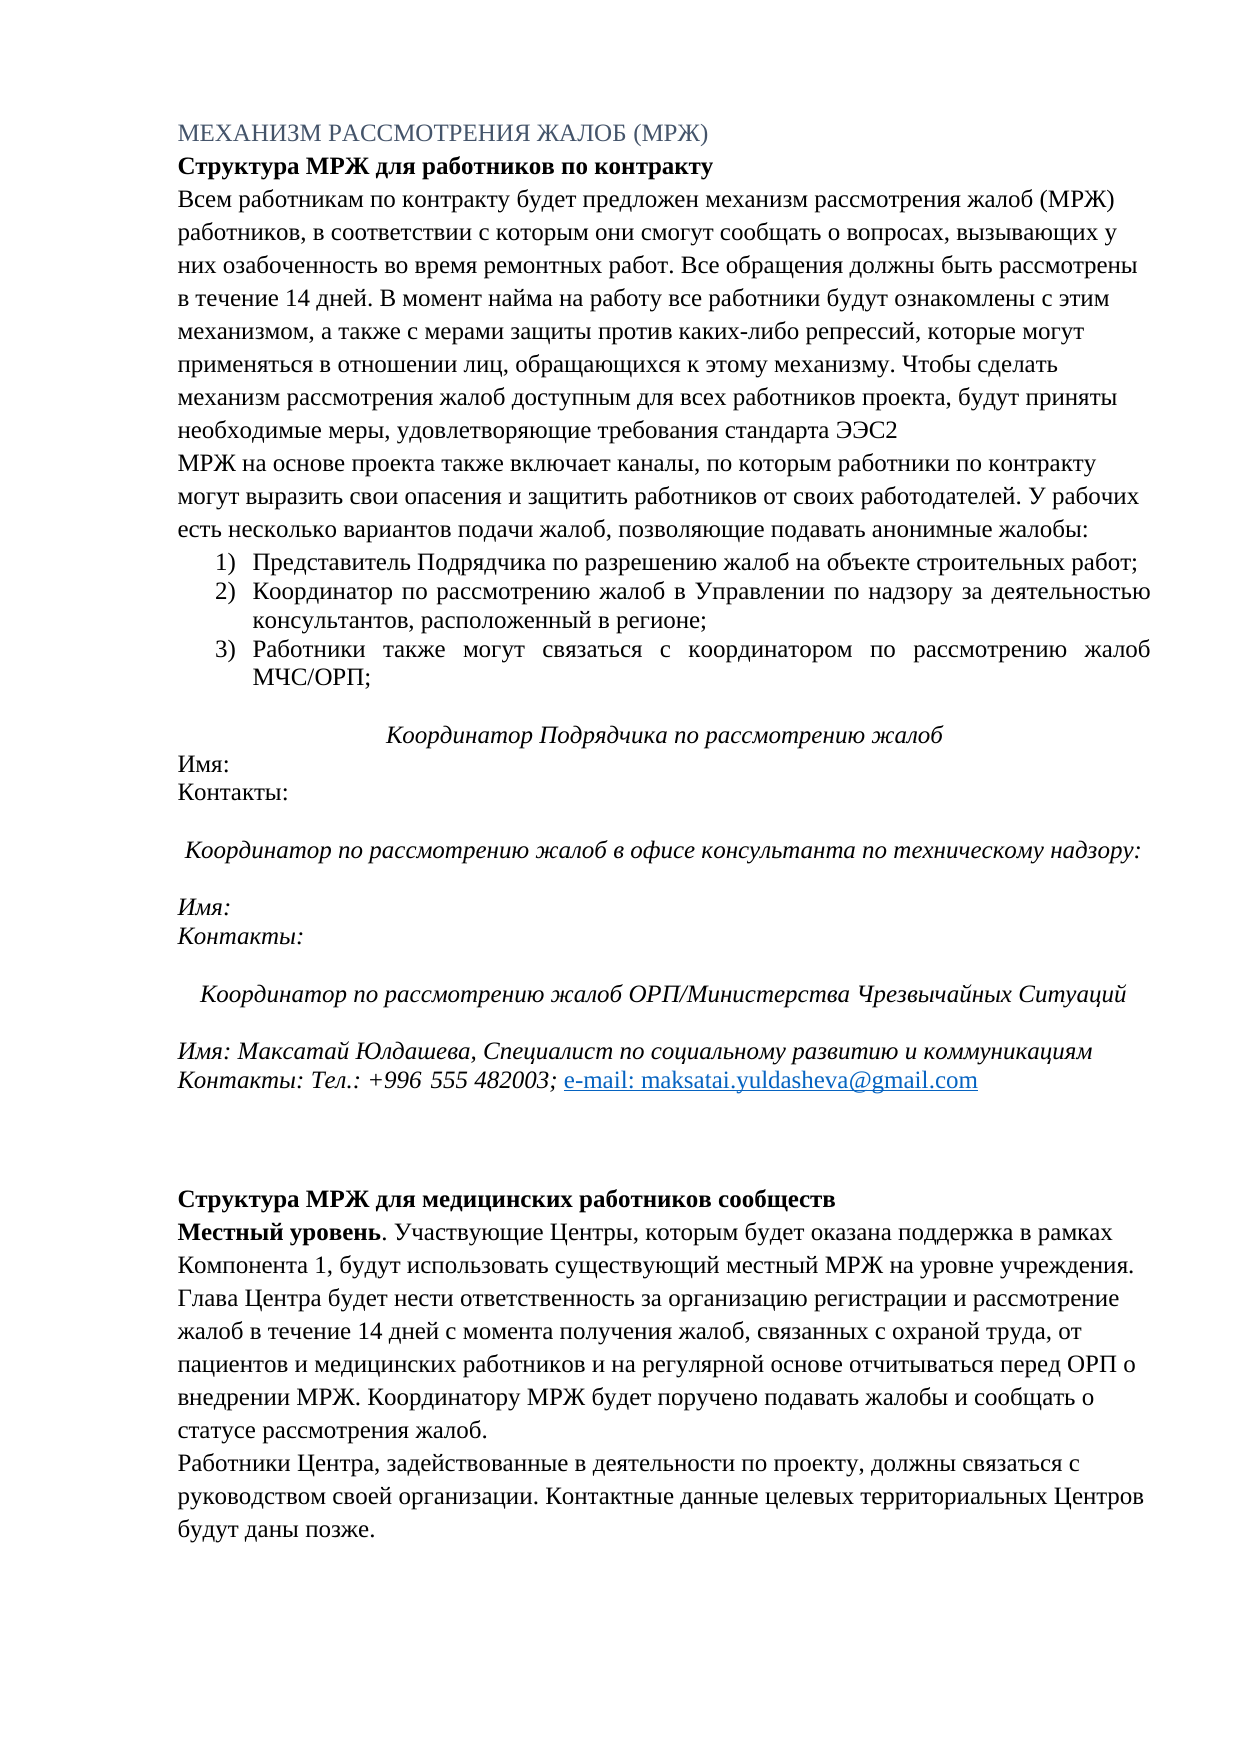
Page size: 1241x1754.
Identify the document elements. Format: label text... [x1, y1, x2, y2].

text Структура МРЖ для работников по контракту [177, 151, 1152, 180]
text Имя: [177, 892, 1152, 921]
text Контакты: [177, 921, 1152, 950]
text МЕХАНИЗМ РАССМОТРЕНИЯ ЖАЛОБ (МРЖ) [177, 118, 1152, 147]
text МРЖ на основе проекта также включает каналы, по которым работники по контракту могут выразить свои опасения и защитить работников от своих работодателей. У рабочих есть несколько вариантов подачи жалоб, позволяющие подавать анонимные жалобы: [177, 448, 1152, 543]
text Работники Центра, задействованные в деятельности по проекту, должны связаться с руководством своей организации. Контактные данные целевых территориальных Центров будут даны позже. [177, 1448, 1152, 1543]
text Имя: Максатай Юлдашева, Специалист по социальному развитию и коммуникациям [177, 1036, 1152, 1065]
text Местный уровень. Участвующие Центры, которым будет оказана поддержка в рамках Компонента 1, будут использовать существующий местный МРЖ на уровне учреждения. Глава Центра будет нести ответственность за организацию регистрации и рассмотрение жалоб в течение 14 дней с момента получения жалоб, связанных с охраной труда, от пациентов и медицинских работников и на регулярной основе отчитываться перед ОРП о внедрении МРЖ. Координатору МРЖ будет поручено подавать жалобы и сообщать о статусе рассмотрения жалоб. [177, 1217, 1152, 1444]
text Координатор по рассмотрению жалоб ОРП/Министерства Чрезвычайных Ситуаций [177, 979, 1152, 1007]
text Всем работникам по контракту будет предложен механизм рассмотрения жалоб (МРЖ) работников, в соответствии с которым они смогут сообщать о вопросах, вызывающих у них озабоченность во время ремонтных работ. Все обращения должны быть рассмотрены в течение 14 дней. В момент найма на работу все работники будут ознакомлены с этим механизмом, а также с мерами защиты против каких-либо репрессий, которые могут применяться в отношении лиц, обращающихся к этому механизму. Чтобы сделать механизм рассмотрения жалоб доступным для всех работников проекта, будут приняты необходимые меры, удовлетворяющие требования стандарта ЭЭС2 [177, 184, 1152, 444]
list Работники также могут связаться с координатором по рассмотрению жалоб МЧС/ОРП; [215, 634, 1152, 691]
text Имя: [177, 749, 1152, 777]
text Структура МРЖ для медицинских работников сообществ [177, 1184, 1152, 1213]
text Контакты: [177, 777, 1152, 806]
text Координатор по рассмотрению жалоб в офисе консультанта по техническому надзору: [177, 835, 1152, 864]
text Контакты: Тел.: +996 555 482003; e-mail: maksatai.yuldasheva@gmail.com [177, 1065, 1152, 1094]
text Координатор Подрядчика по рассмотрению жалоб [177, 720, 1152, 749]
list Представитель Подрядчика по разрешению жалоб на объекте строительных работ; [215, 547, 1152, 576]
list Координатор по рассмотрению жалоб в Управлении по надзору за деятельностью консультантов, расположенный в регионе; [215, 576, 1152, 634]
